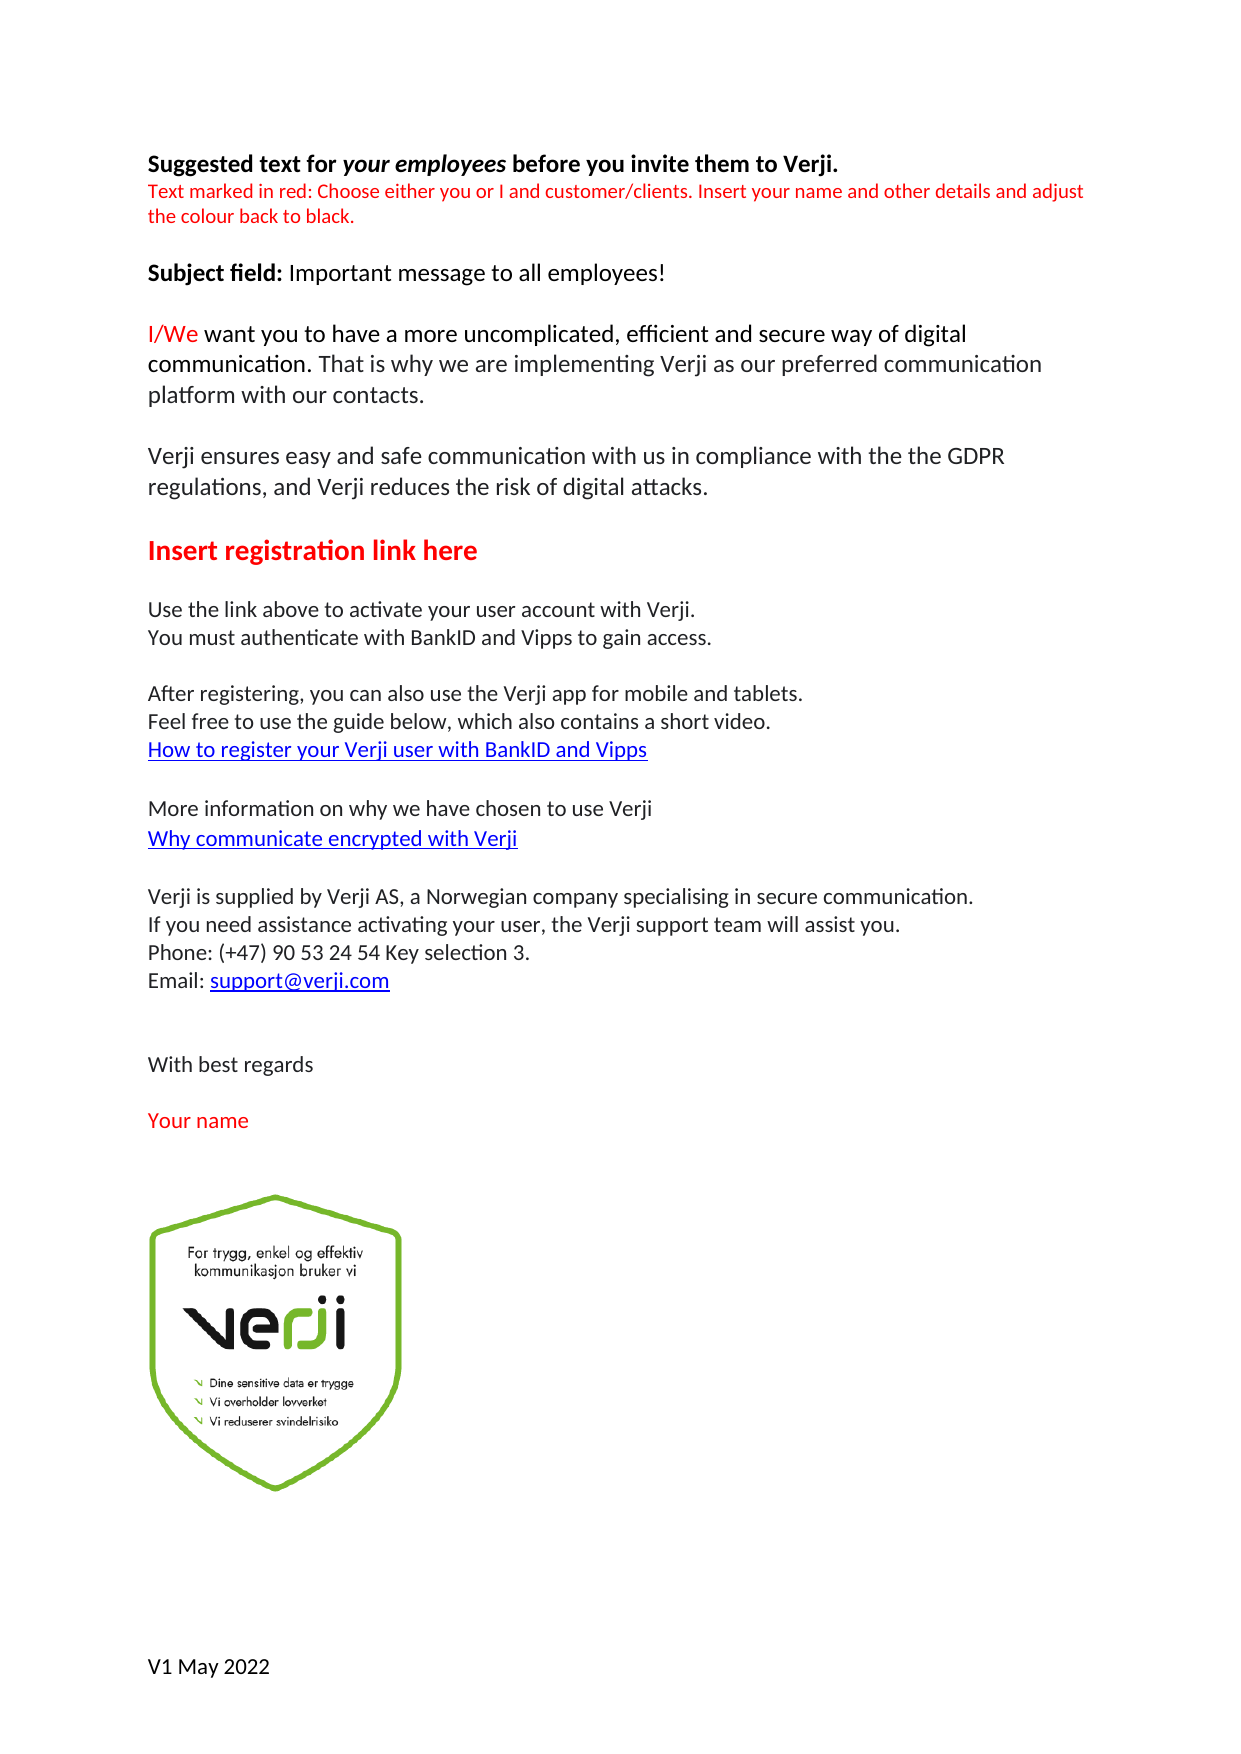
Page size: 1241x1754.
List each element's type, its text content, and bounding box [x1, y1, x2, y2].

text Feel free to use the guide below, which also contains a short video. [148, 707, 1104, 736]
text With best regards [148, 1022, 1104, 1078]
text After registering, you can also use the Verji app for mobile and tablets. [148, 679, 1104, 707]
text Email: support@verji.com [148, 966, 1104, 1022]
text More information on why we have chosen to use Verji Why communicate encrypted with Verji [148, 794, 1104, 852]
text Use the link above to activate your user account with Verji. You must authenticate with BankID and Vipps to gain access. [148, 595, 1104, 651]
text How to register your Verji user with BankID and Vipps [148, 736, 1104, 763]
text Your name [148, 1106, 1104, 1134]
text I/We want you to have a more uncomplicated, efficient and secure way of digital communication. That is why we are implementing Verji as our preferred communication platform with our contacts. [148, 318, 1104, 410]
text Text marked in red: Choose either you or I and customer/clients. Insert your name and other details and adjust the colour back to black. [148, 178, 1104, 257]
picture [147, 1192, 403, 1493]
text Insert registration link here [148, 532, 1104, 567]
text Verji is supplied by Verji AS, a Norwegian company specialising in secure communication. If you need assistance activating your user, the Verji support team will assist you. Phone: (+47) 90 53 24 54 Key selection 3. [148, 854, 1104, 966]
text Subject field: Important message to all employees! [148, 257, 1104, 288]
text Suggested text for your employees before you invite them to Verji. [148, 148, 1104, 178]
text Verji ensures easy and safe communication with us in compliance with the the GDPR regulations, and Verji reduces the risk of digital attacks. [148, 440, 1104, 501]
